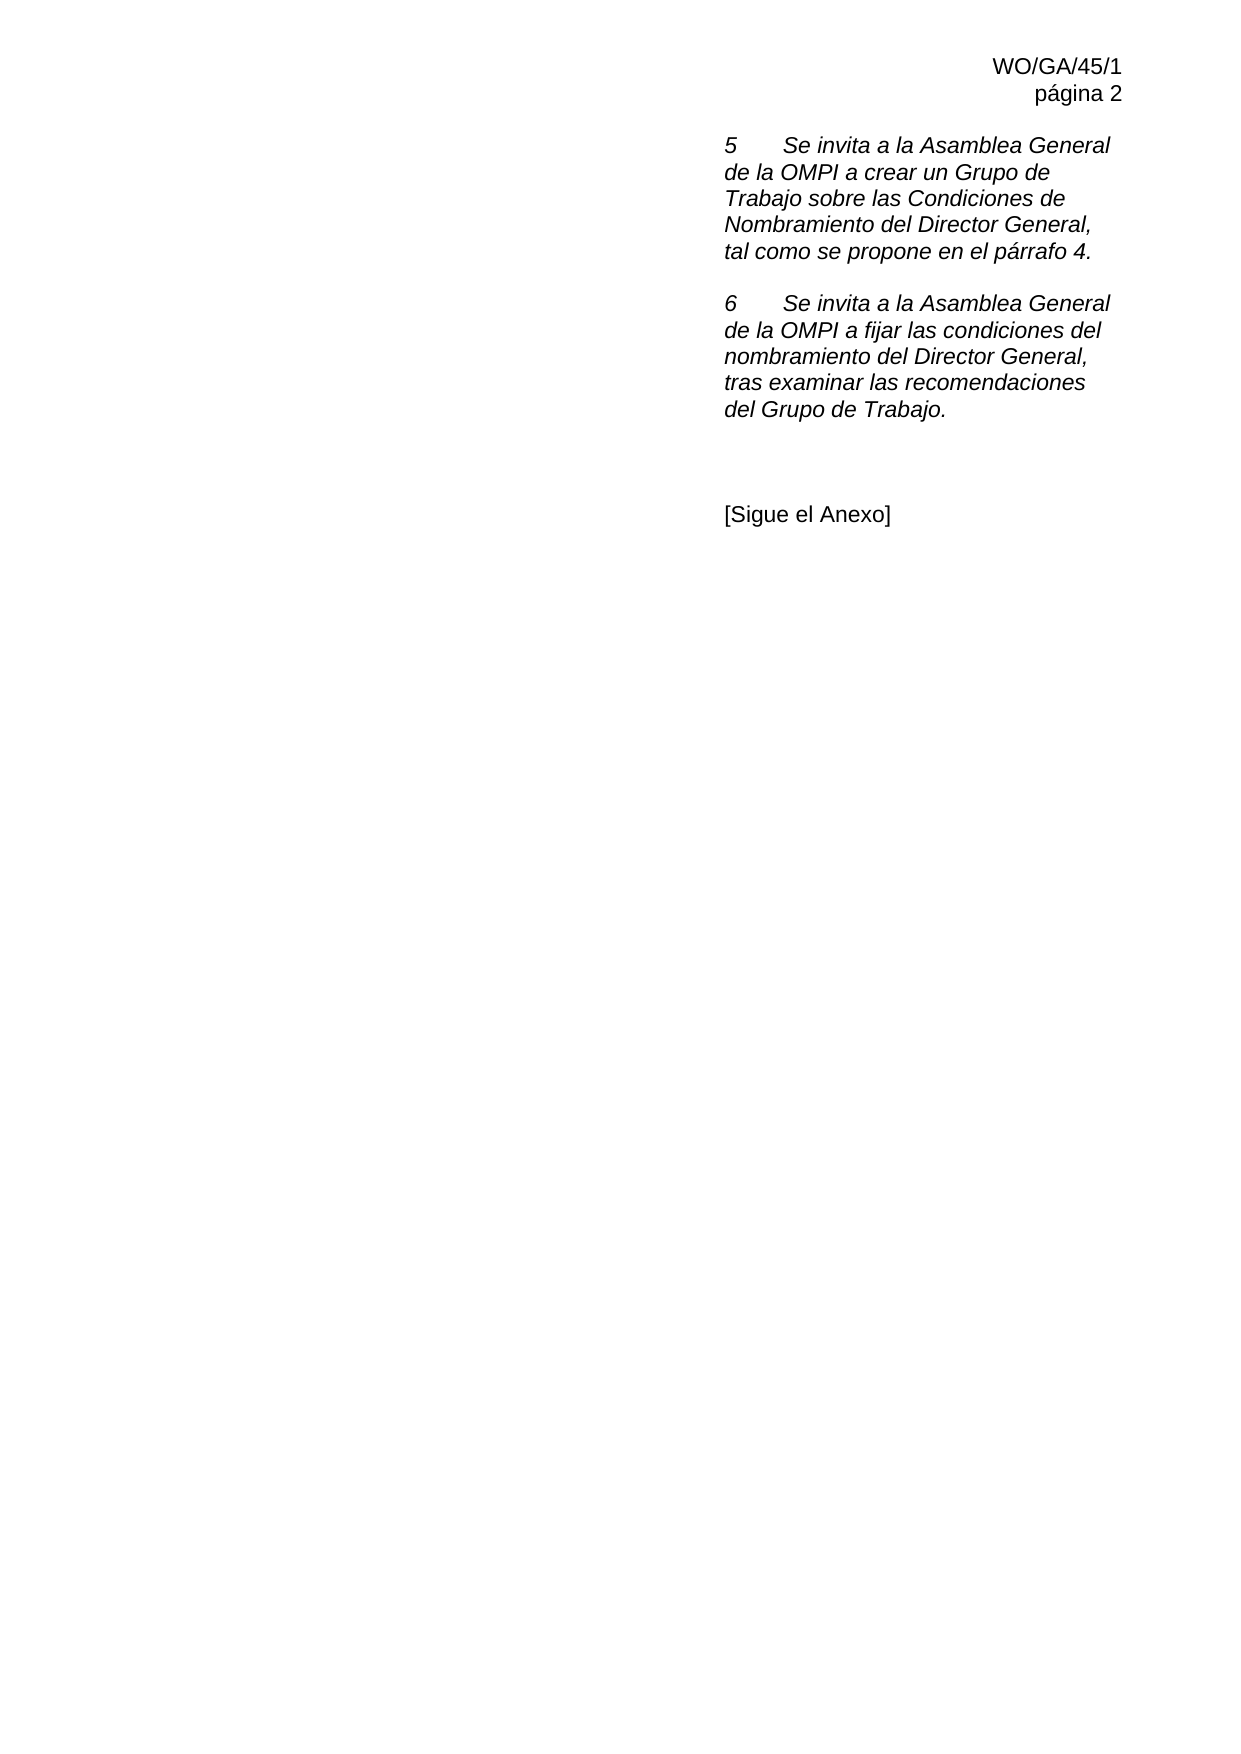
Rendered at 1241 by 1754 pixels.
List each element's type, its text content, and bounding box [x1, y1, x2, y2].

text Se invita a la Asamblea General de la OMPI a crear un Grupo de Trabajo sobre las Condiciones de Nombramiento del Director General, tal como se propone en el párrafo 4. [724, 132, 1122, 264]
text Se invita a la Asamblea General de la OMPI a fijar las condiciones del nombramiento del Director General, tras examinar las recomendaciones del Grupo de Trabajo. [724, 290, 1122, 422]
text [Sigue el Anexo] [724, 501, 1122, 527]
